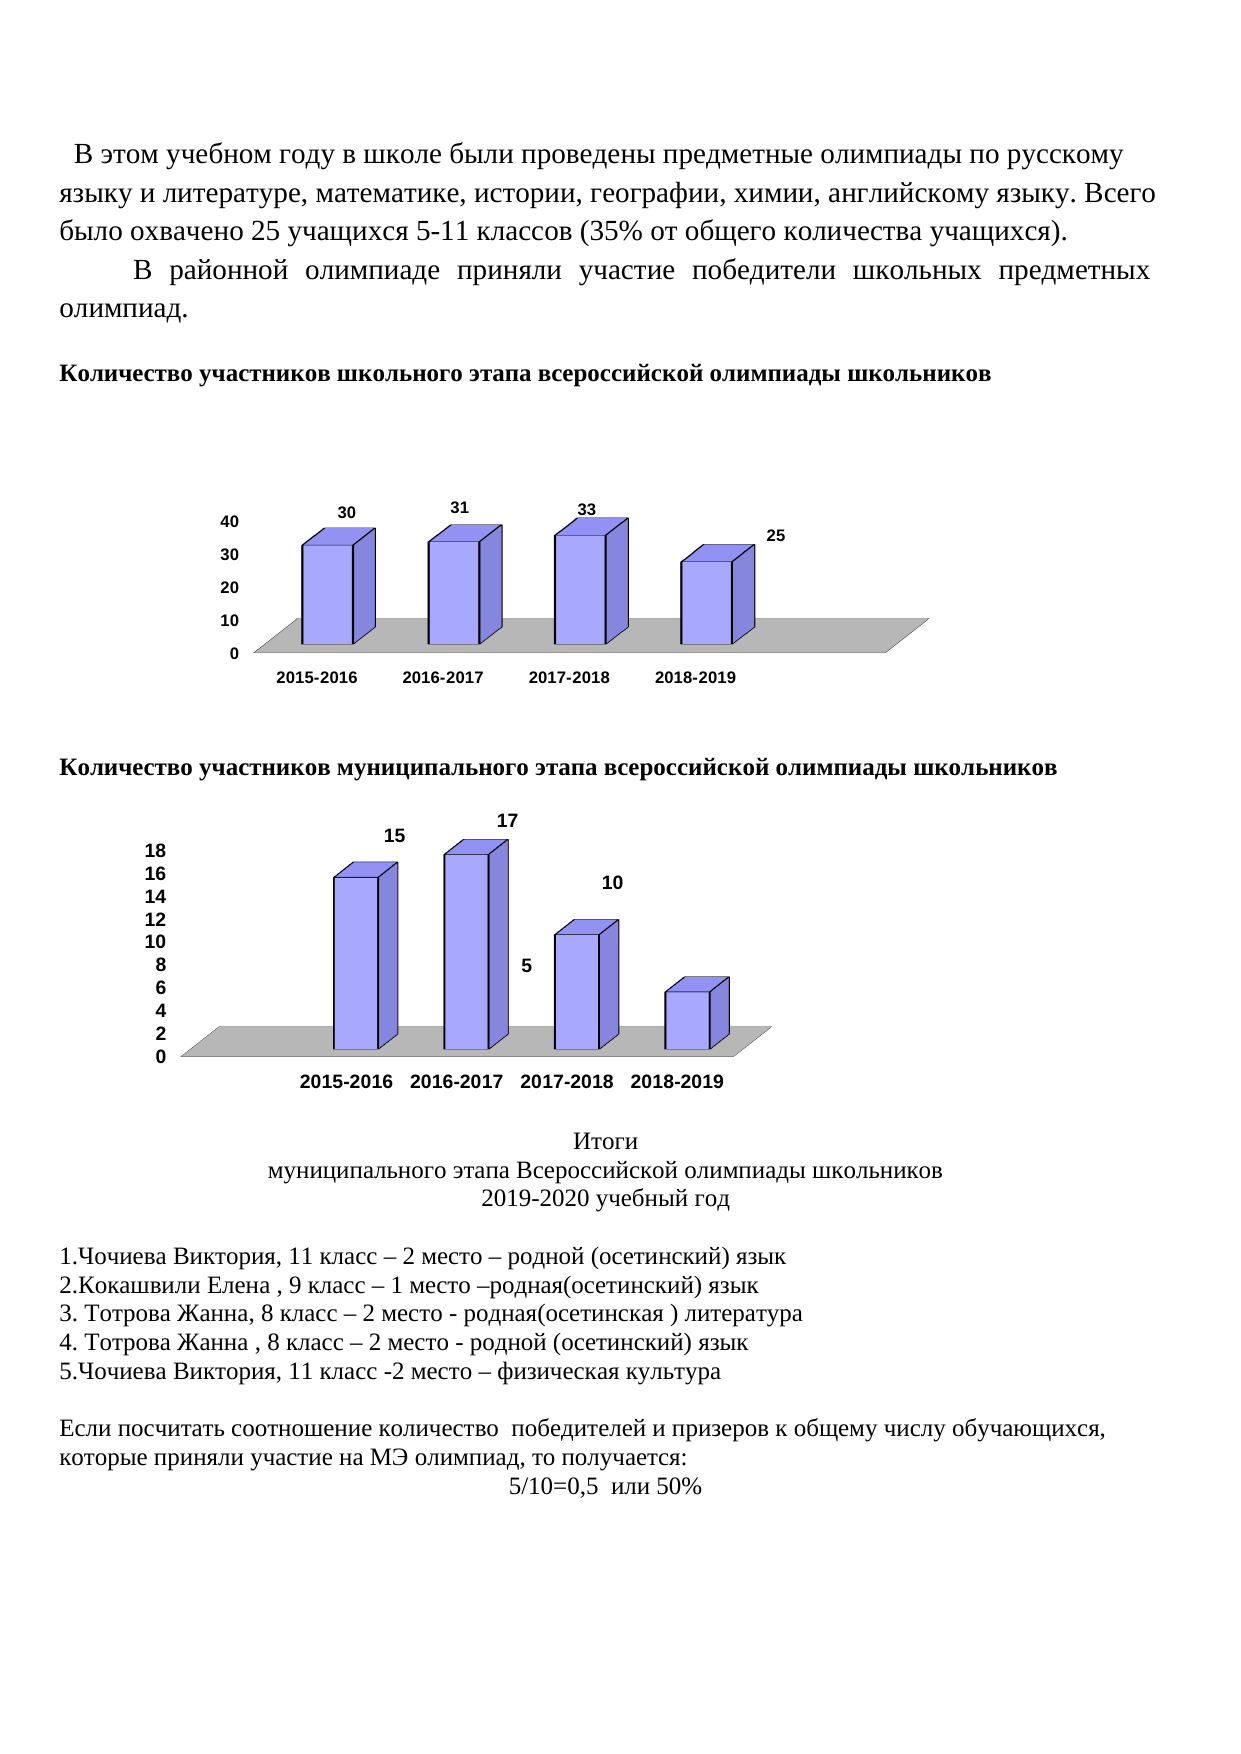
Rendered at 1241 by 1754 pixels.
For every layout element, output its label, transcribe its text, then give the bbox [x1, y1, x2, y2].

text 5.Чочиева Виктория, 11 класс -2 место – физическая культура [59, 1356, 1152, 1385]
text 5/10=0,5 или 50% [59, 1471, 1152, 1500]
text 2019-2020 учебный год [59, 1183, 1152, 1212]
text муниципального этапа Всероссийской олимпиады школьников [59, 1155, 1152, 1183]
text 1.Чочиева Виктория, 11 класс – 2 место – родной (осетинский) язык [59, 1241, 1152, 1270]
text В этом учебном году в школе были проведены предметные олимпиады по русскому языку и литературе, математике, истории, географии, химии, английскому языку. Всего было охвачено 25 учащихся 5-11 классов (35% от общего количества учащихся). [59, 136, 1181, 247]
text Количество участников муниципального этапа всероссийской олимпиады школьников [59, 752, 1152, 781]
text 4. Тотрова Жанна , 8 класс – 2 место - родной (осетинский) язык [59, 1327, 1152, 1356]
text Если посчитать соотношение количество победителей и призеров к общему числу обучающихся, которые приняли участие на МЭ олимпиад, то получается: [59, 1413, 1152, 1471]
text Итоги [59, 1126, 1152, 1155]
text В районной олимпиаде приняли участие победители школьных предметных олимпиад. [59, 252, 1152, 324]
text 2.Кокашвили Елена , 9 класс – 1 место –родная(осетинский) язык [59, 1270, 1152, 1298]
text Количество участников школьного этапа всероссийской олимпиады школьников [59, 358, 1152, 386]
text 3. Тотрова Жанна, 8 класс – 2 место - родная(осетинская ) литература [59, 1298, 1152, 1327]
